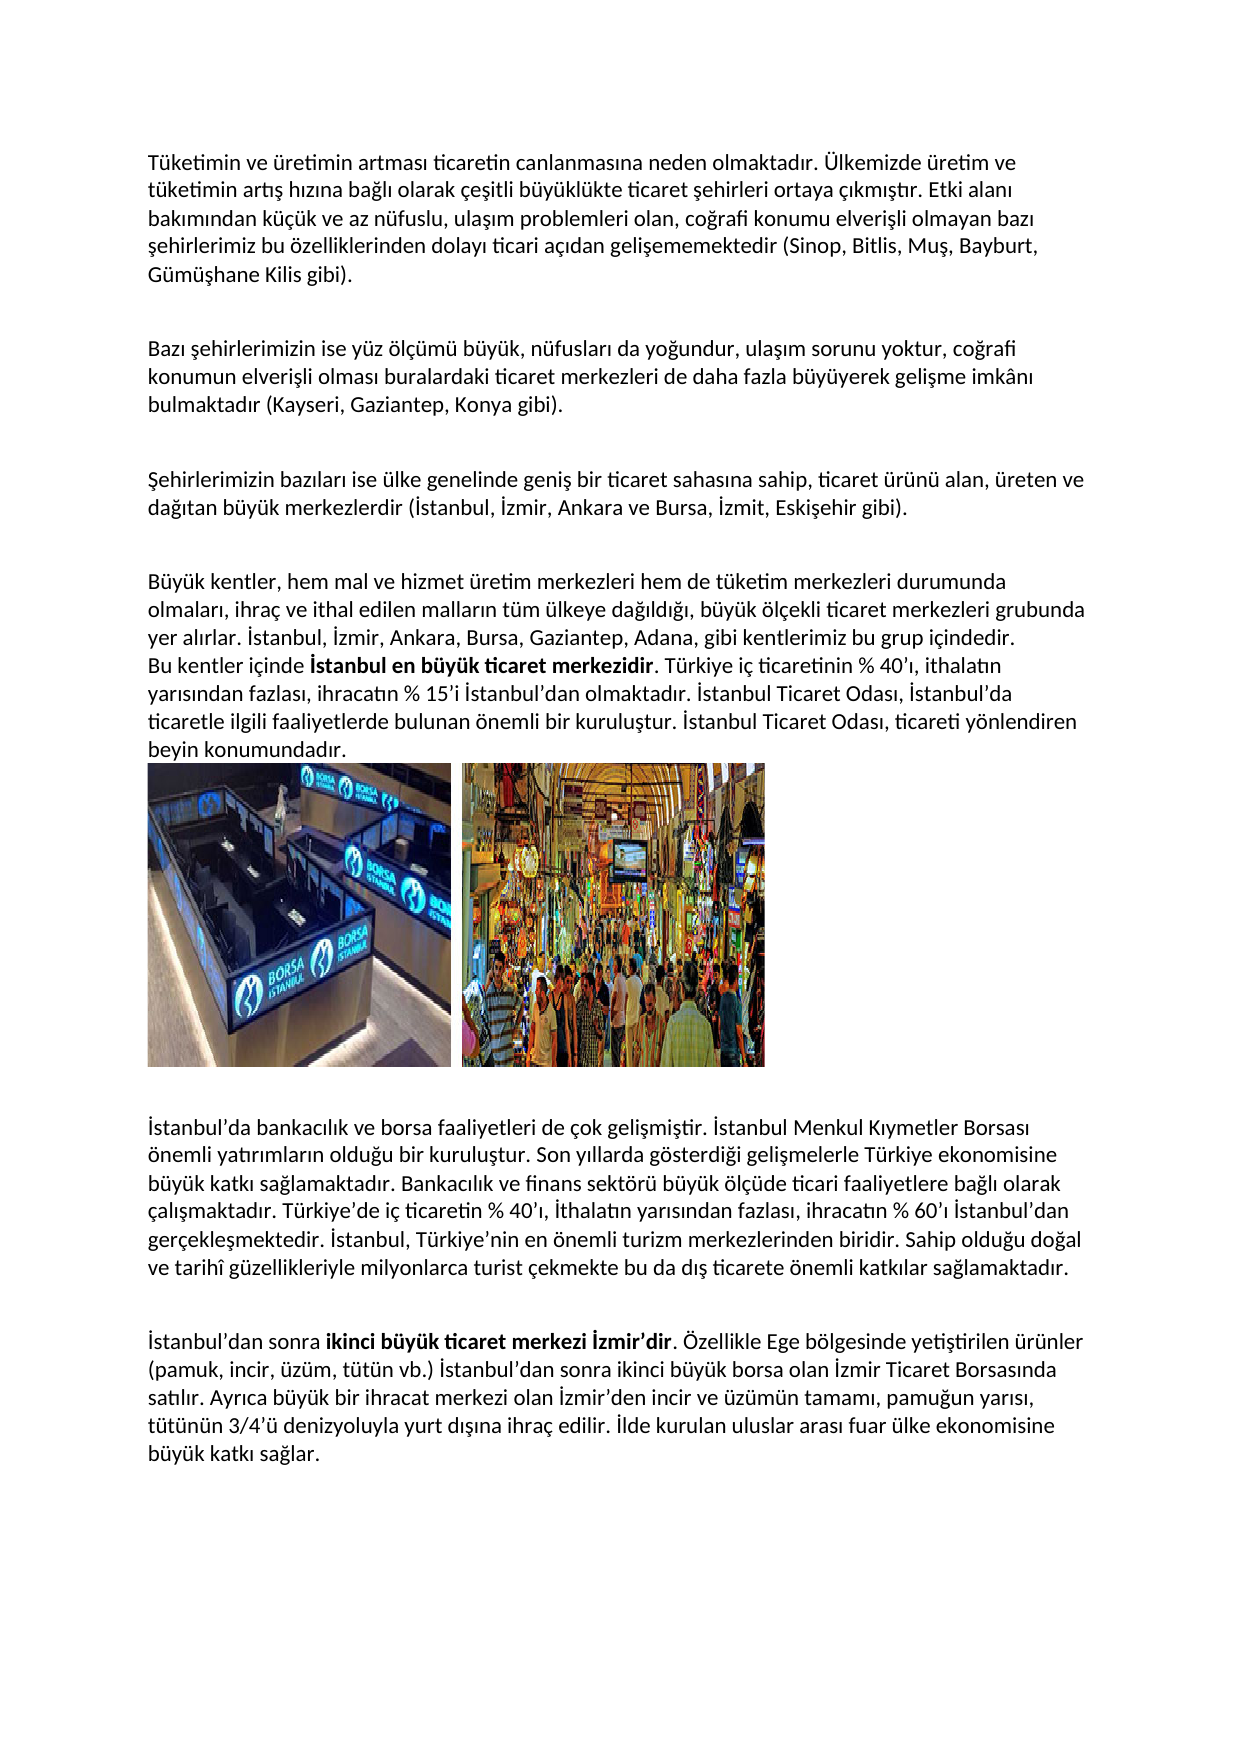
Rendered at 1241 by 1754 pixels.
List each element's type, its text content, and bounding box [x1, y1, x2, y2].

text Büyük kentler, hem mal ve hizmet üretim merkezleri hem de tüketim merkezleri durumunda olmaları, ihraç ve ithal edilen malların tüm ülkeye dağıldığı, büyük ölçekli ticaret merkezleri grubunda yer alırlar. İstanbul, İzmir, Ankara, Bursa, Gaziantep, Adana, gibi kentlerimiz bu grup içindedir. Bu kentler içinde İstanbul en büyük ticaret merkezidir. Türkiye iç ticaretinin % 40’ı, ithalatın yarısından fazlası, ihracatın % 15’i İstanbul’dan olmaktadır. İstanbul Ticaret Odası, İstanbul’da ticaretle ilgili faaliyetlerde bulunan önemli bir kuruluştur. İstanbul Ticaret Odası, ticareti yönlendiren beyin konumundadır. [148, 567, 1093, 763]
text Bazı şehirlerimizin ise yüz ölçümü büyük, nüfusları da yoğundur, ulaşım sorunu yoktur, coğrafi konumun elverişli olması buralardaki ticaret merkezleri de daha fazla büyüyerek gelişme imkânı bulmaktadır (Kayseri, Gaziantep, Konya gibi). [148, 334, 1093, 418]
text İstanbul’da bankacılık ve borsa faaliyetleri de çok gelişmiştir. İstanbul Menkul Kıymetler Borsası önemli yatırımların olduğu bir kuruluştur. Son yıllarda gösterdiği gelişmelerle Türkiye ekonomisine büyük katkı sağlamaktadır. Bankacılık ve finans sektörü büyük ölçüde ticari faaliyetlere bağlı olarak çalışmaktadır. Türkiye’de iç ticaretin % 40’ı, İthalatın yarısından fazlası, ihracatın % 60’ı İstanbul’dan gerçekleşmektedir. İstanbul, Türkiye’nin en önemli turizm merkezlerinden biridir. Sahip olduğu doğal ve tarihî güzellikleriyle milyonlarca turist çekmekte bu da dış ticarete önemli katkılar sağlamaktadır. [148, 1113, 1093, 1281]
picture [147, 763, 765, 1067]
text Tüketimin ve üretimin artması ticaretin canlanmasına neden olmaktadır. Ülkemizde üretim ve tüketimin artış hızına bağlı olarak çeşitli büyüklükte ticaret şehirleri ortaya çıkmıştır. Etki alanı bakımından küçük ve az nüfuslu, ulaşım problemleri olan, coğrafi konumu elverişli olmayan bazı şehirlerimiz bu özelliklerinden dolayı ticari açıdan gelişememektedir (Sinop, Bitlis, Muş, Bayburt, Gümüşhane Kilis gibi). [148, 148, 1093, 288]
text Şehirlerimizin bazıları ise ülke genelinde geniş bir ticaret sahasına sahip, ticaret ürünü alan, üreten ve dağıtan büyük merkezlerdir (İstanbul, İzmir, Ankara ve Bursa, İzmit, Eskişehir gibi). [148, 465, 1093, 521]
text İstanbul’dan sonra ikinci büyük ticaret merkezi İzmir’dir. Özellikle Ege bölgesinde yetiştirilen ürünler (pamuk, incir, üzüm, tütün vb.) İstanbul’dan sonra ikinci büyük borsa olan İzmir Ticaret Borsasında satılır. Ayrıca büyük bir ihracat merkezi olan İzmir’den incir ve üzümün tamamı, pamuğun yarısı, tütünün 3/4’ü denizyoluyla yurt dışına ihraç edilir. İlde kurulan uluslar arası fuar ülke ekonomisine büyük katkı sağlar. [148, 1327, 1093, 1467]
